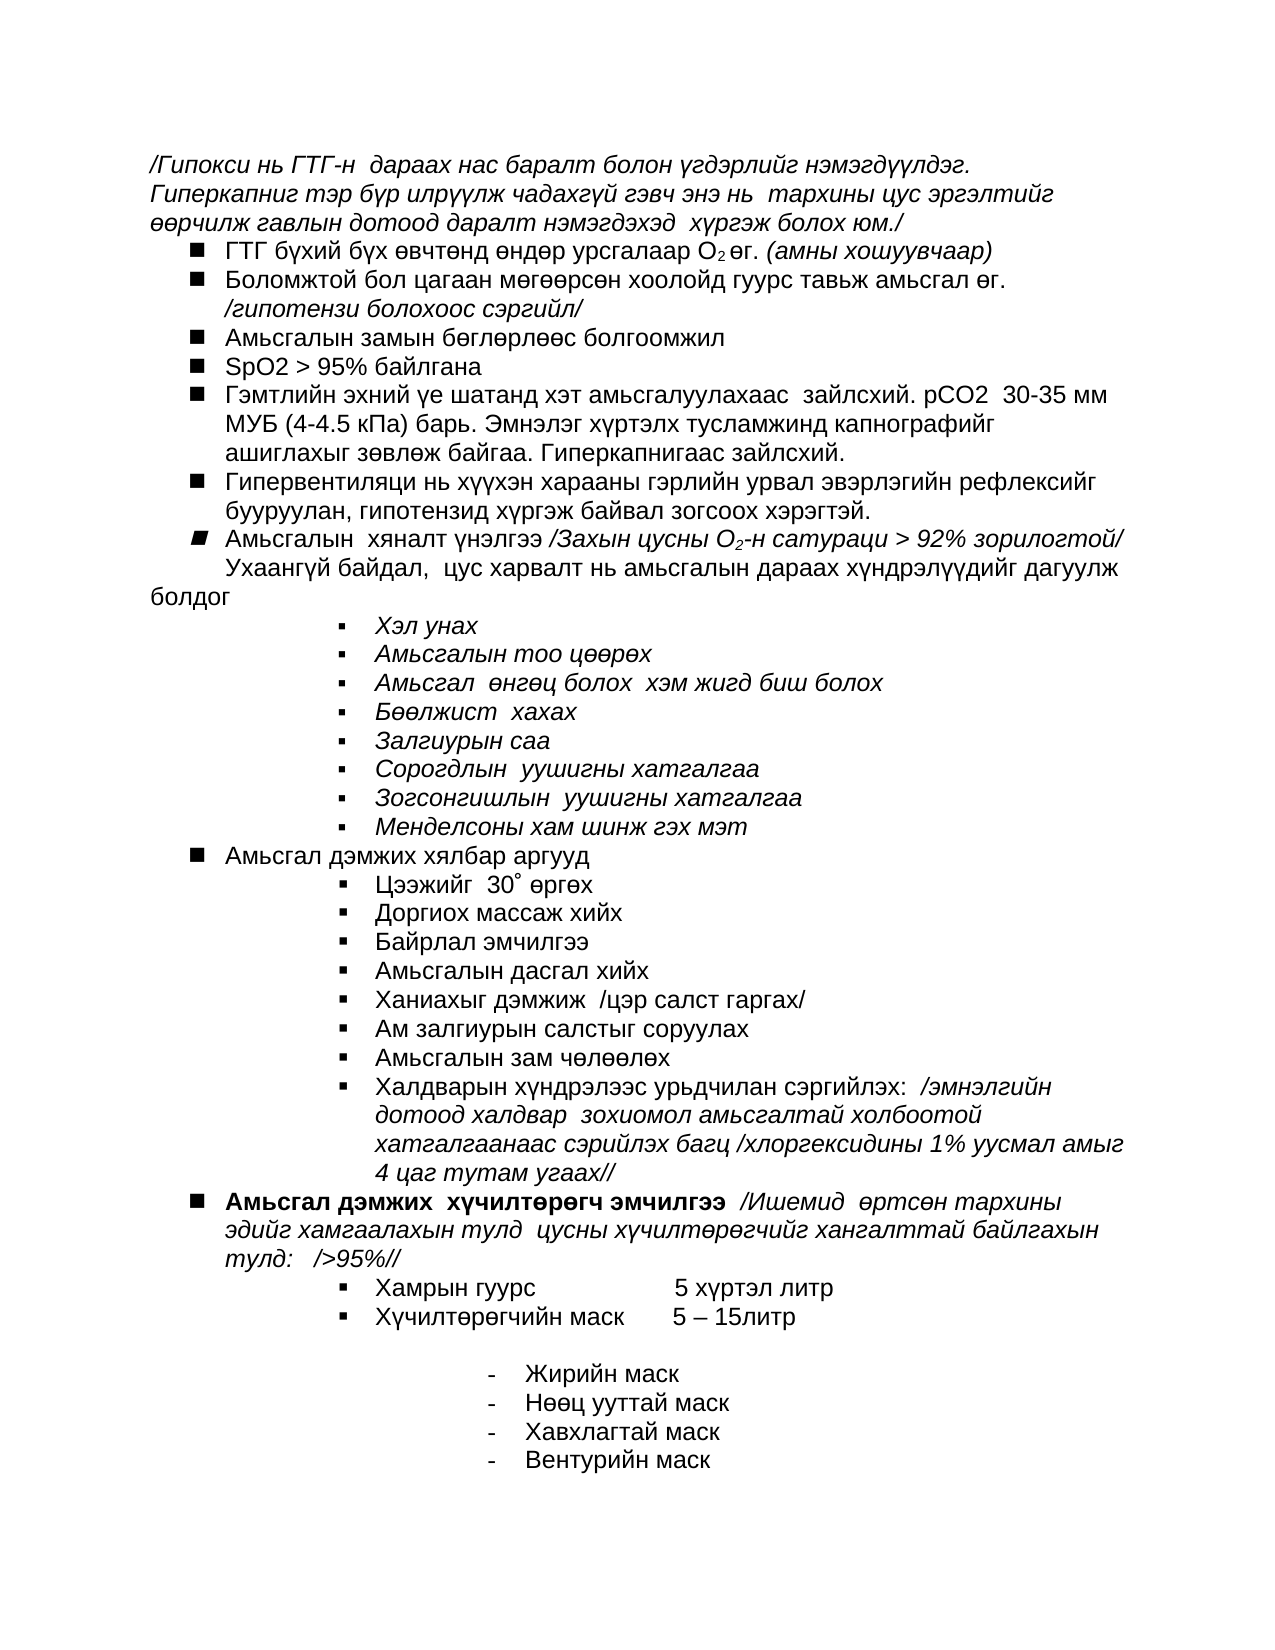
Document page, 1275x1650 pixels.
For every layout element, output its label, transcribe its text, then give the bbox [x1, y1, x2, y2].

list Доргиох массаж хийх [337, 898, 1125, 927]
list Амьсгалын зам чөлөөлөх [337, 1043, 1125, 1072]
list Нөөц ууттай маск [487, 1388, 1125, 1416]
list Амьсгалын замын бөглөрлөөс болгоомжил [187, 323, 1125, 352]
list Боломжтой бол цагаан мөгөөрсөн хоолойд гуурс тавьж амьсгал өг. /гипотензи болохоос сэргийл/ [187, 265, 1125, 323]
list Амьсгал дэмжих хүчилтөрөгч эмчилгээ /Ишемид өртсөн тархины эдийг хамгаалахын тулд цусны хүчилтөрөгчийг хангалттай байлгахын тулд: />95%// [187, 1187, 1125, 1273]
list Хэл унах [337, 611, 1125, 639]
text /Гипокси нь ГТГ-н дараах нас баралт болон үгдэрлийг нэмэгдүүлдэг. [150, 150, 1125, 179]
list Амьсгалын хяналт үнэлгээ /Захын цусны О2-н сатураци > 92% зорилогтой/ [187, 524, 1125, 553]
list Зогсонгишлын уушигны хатгалгаа [337, 783, 1125, 812]
list Гэмтлийн эхний үе шатанд хэт амьсгалуулахаас зайлсхий. pCO2 30-35 мм МУБ (4-4.5 кПа) барь. Эмнэлэг хүртэлх тусламжинд капнографийг ашиглахыг зөвлөж байгаа. Гиперкапнигаас зайлсхий. [187, 380, 1125, 467]
list Амьсгал дэмжих хялбар аргууд [187, 841, 1125, 869]
list Ам залгиурын салстыг соруулах [337, 1014, 1125, 1043]
list Байрлал эмчилгээ [337, 927, 1125, 956]
list Хамрын гуурс 5 хүртэл литр [337, 1273, 1125, 1302]
list Бөөлжист хахах [337, 697, 1125, 726]
text Гиперкапниг тэр бүр илрүүлж чадахгүй гэвч энэ нь тархины цус эргэлтийг өөрчилж гавлын дотоод даралт нэмэгдэхэд хүргэж болох юм./ [150, 179, 1125, 236]
list Менделсоны хам шинж гэх мэт [337, 812, 1125, 841]
list Жирийн маск [487, 1359, 1125, 1388]
text Ухаангүй байдал, цус харвалт нь амьсгалын дараах хүндрэлүүдийг дагуулж болдог [150, 553, 1125, 611]
list SpO2 > 95% байлгана [187, 352, 1125, 380]
list Халдварын хүндрэлээс урьдчилан сэргийлэх: /эмнэлгийн дотоод халдвар зохиомол амьсгалтай холбоотой хатгалгаанаас сэрийлэх багц /хлоргексидины 1% уусмал амыг 4 цаг тутам угаах// [337, 1072, 1125, 1187]
list Ханиахыг дэмжиж /цэр салст гаргах/ [337, 985, 1125, 1014]
list Цээжийг 30˚ өргөх [337, 869, 1125, 898]
list ГТГ бүхий бүх өвчтөнд өндөр урсгалаар О2 өг. (амны хошуувчаар) [187, 236, 1125, 265]
list Гипервентиляци нь хүүхэн харааны гэрлийн урвал эвэрлэгийн рефлексийг бууруулан, гипотензид хүргэж байвал зогсоох хэрэгтэй. [187, 467, 1125, 524]
list Амьсгалын тоо цөөрөх [337, 639, 1125, 668]
list Сорогдлын уушигны хатгалгаа [337, 754, 1125, 783]
list Вентурийн маск [487, 1445, 1125, 1474]
list Хүчилтөрөгчийн маск 5 – 15литр [337, 1302, 1125, 1331]
list Хавхлагтай маск [487, 1416, 1125, 1445]
list Амьсгалын дасгал хийх [337, 956, 1125, 985]
list Амьсгал өнгөц болох хэм жигд биш болох [337, 668, 1125, 697]
list Залгиурын саа [337, 726, 1125, 754]
